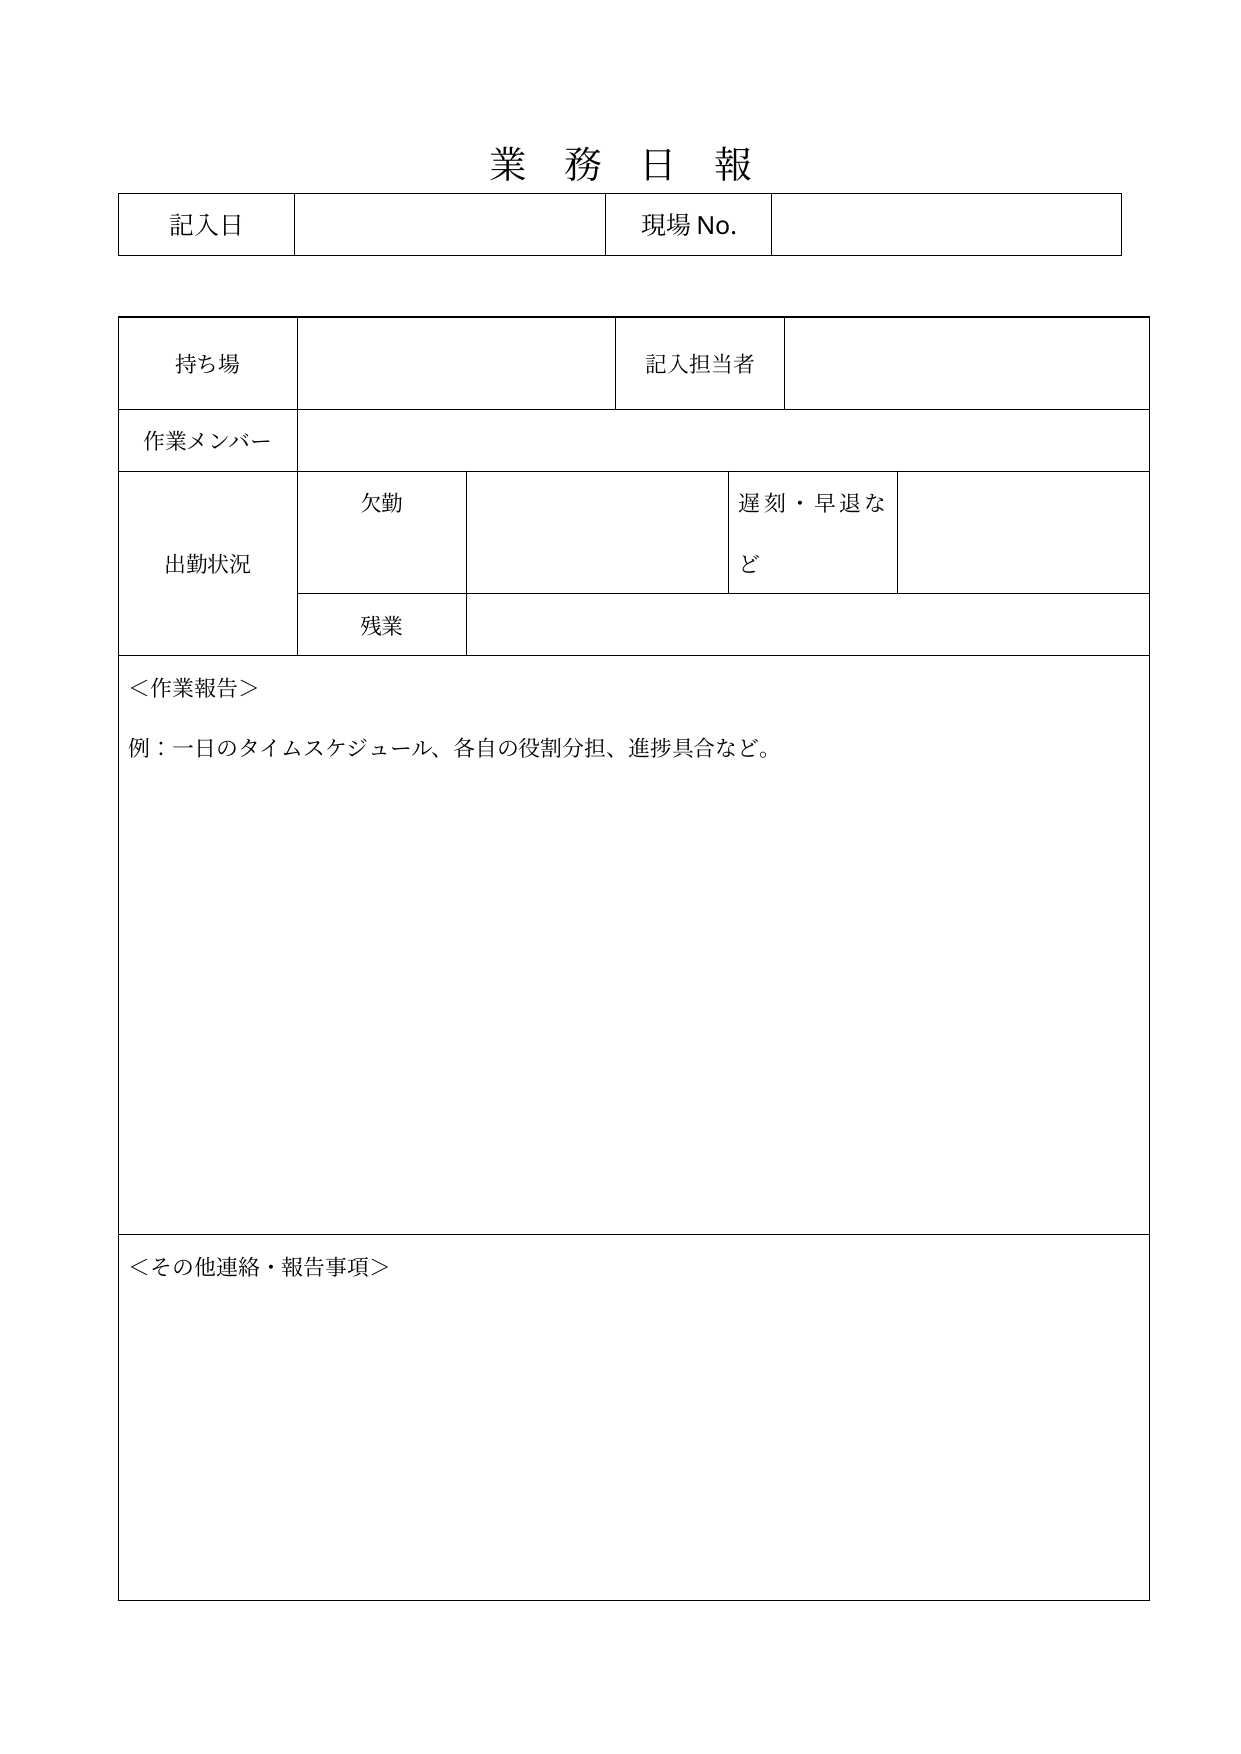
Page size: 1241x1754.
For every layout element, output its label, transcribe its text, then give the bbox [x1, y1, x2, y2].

table_cell 残業 [298, 594, 466, 655]
table_header [295, 194, 605, 254]
table_cell [467, 472, 728, 593]
table_cell 作業メンバー [119, 410, 297, 471]
table_header [772, 194, 1121, 254]
table_cell 欠勤 [298, 472, 466, 593]
table_header 持ち場 [119, 318, 297, 409]
table_cell 遅刻・早退など [729, 472, 897, 593]
table_header [785, 318, 1149, 409]
table_cell [298, 410, 1149, 471]
table_header [298, 318, 615, 409]
table_cell ＜その他連絡・報告事項＞ [119, 1235, 1149, 1600]
table_cell 出勤状況 [119, 472, 297, 655]
table_header 記入担当者 [616, 318, 784, 409]
table_header 記入日 [119, 194, 294, 254]
table_cell [898, 472, 1149, 593]
table_header 現場No. [606, 194, 771, 254]
text 業 務 日 報 [118, 132, 1122, 193]
table_cell ＜作業報告＞ 例：一日のタイムスケジュール、各自の役割分担、進捗具合など。 [119, 656, 1149, 1234]
table_cell [467, 594, 1149, 655]
